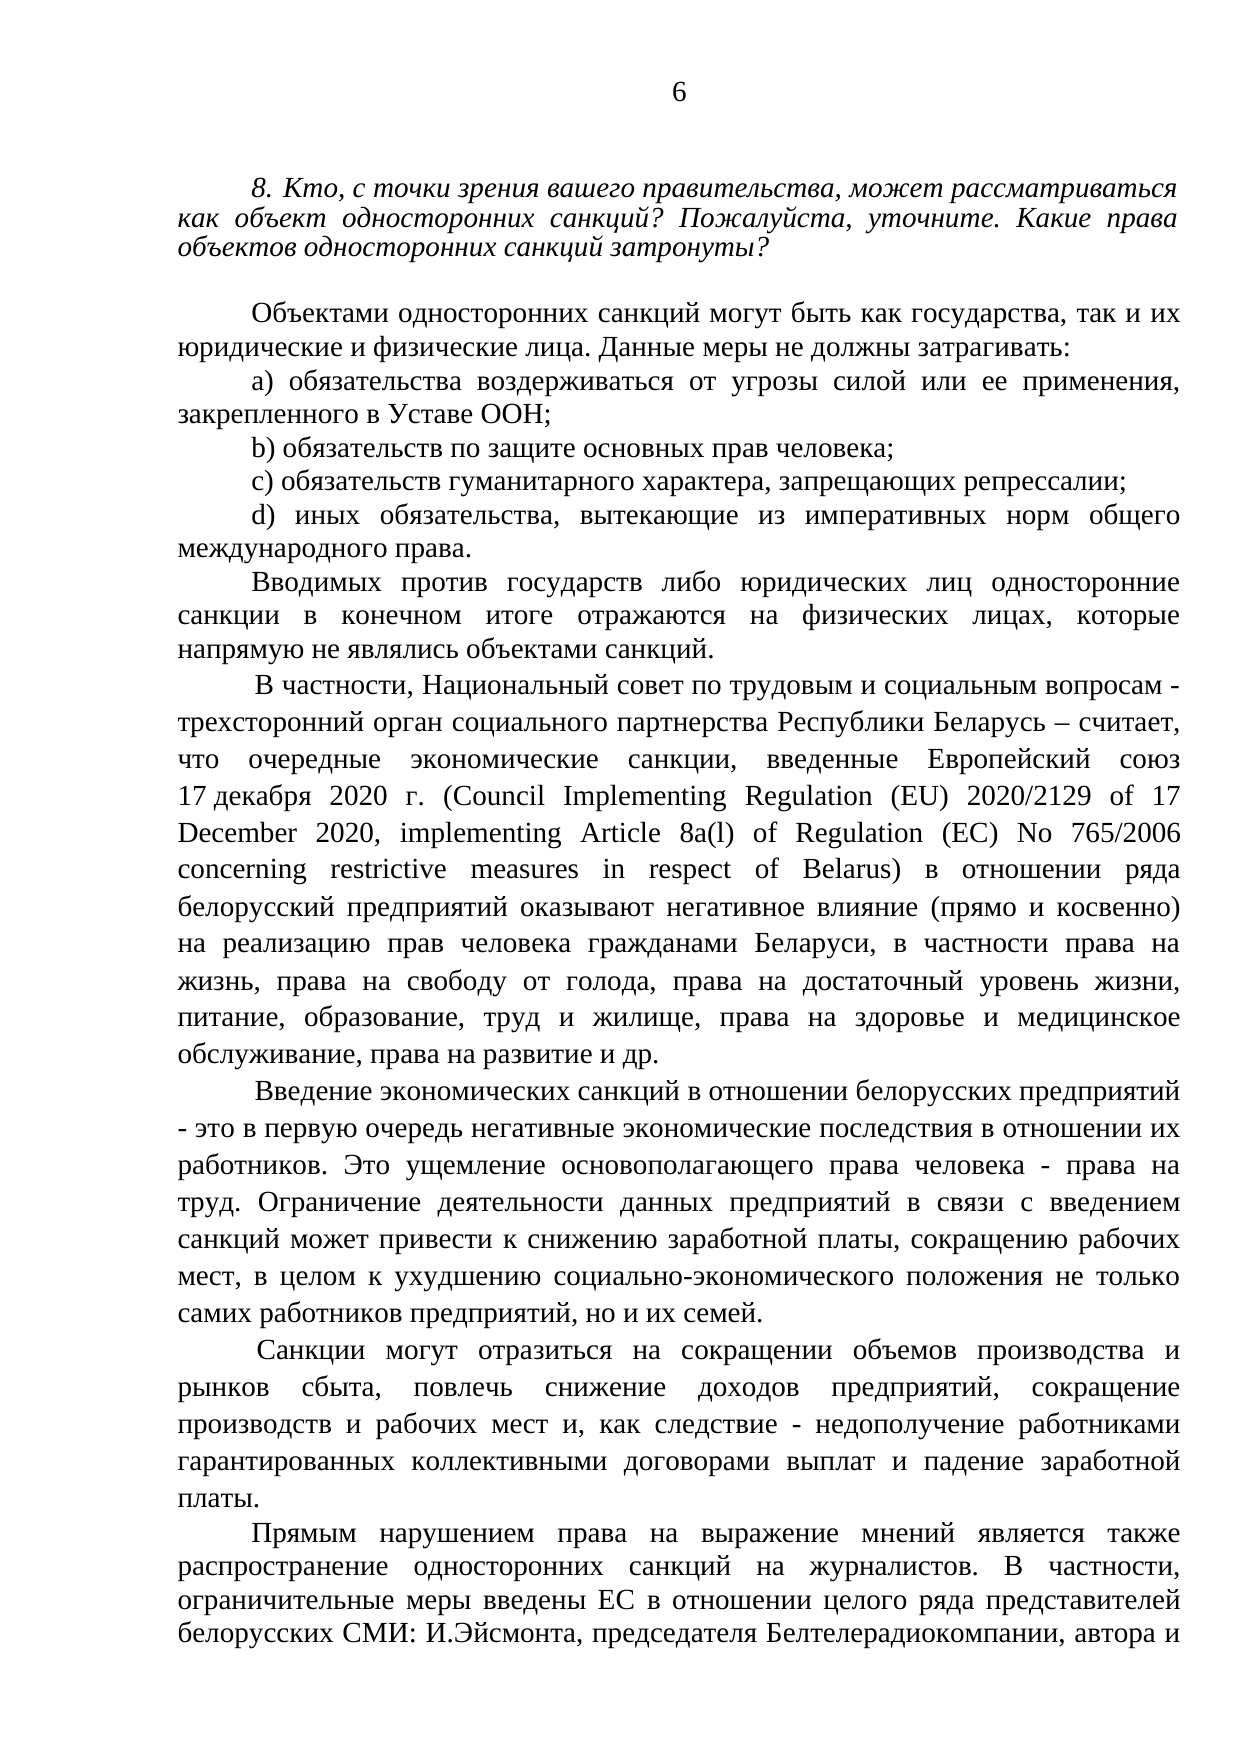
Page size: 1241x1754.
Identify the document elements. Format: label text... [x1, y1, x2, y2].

text В частности, Национальный совет по трудовым и социальным вопросам - трехсторонний орган социального партнерства Республики Беларусь – считает, что очередные экономические санкции, введенные Европейский союз 17 декабря 2020 г. (Council Implementing Regulation (EU) 2020/2129 of 17 December 2020, implementing Article 8a(l) of Regulation (EC) No 765/2006 concerning restrictive measures in respect of Belarus) в отношении ряда белорусский предприятий оказывают негативное влияние (прямо и косвенно) на реализацию прав человека гражданами Беларуси, в частности права на жизнь, права на свободу от голода, права на достаточный уровень жизни, питание, образование, труд и жилище, права на здоровье и медицинское обслуживание, права на развитие и др. [177, 664, 1181, 1071]
text Объектами односторонних санкций могут быть как государства, так и их юридические и физические лица. Данные меры не должны затрагивать: [177, 296, 1181, 363]
text Санкции могут отразиться на сокращении объемов производства и рынков сбыта, повлечь снижение доходов предприятий, сокращение производств и рабочих мест и, как следствие - недополучение работниками гарантированных коллективными договорами выплат и падение заработной платы. [177, 1330, 1181, 1515]
text Введение экономических санкций в отношении белорусских предприятий - это в первую очередь негативные экономические последствия в отношении их работников. Это ущемление основополагающего права человека - права на труд. Ограничение деятельности данных предприятий в связи с введением санкций может привести к снижению заработной платы, сокращению рабочих мест, в целом к ухудшению социально-экономического положения не только самих работников предприятий, но и их семей. [177, 1071, 1181, 1330]
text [177, 1515, 1181, 1649]
text b) обязательств по защите основных прав человека; [177, 430, 1181, 463]
text Вводимых против государств либо юридических лиц односторонние санкции в конечном итоге отражаются на физических лицах, которые напрямую не являлись объектами санкций. [177, 564, 1181, 664]
text c) обязательств гуманитарного характера, запрещающих репрессалии; [177, 463, 1181, 497]
text d) иных обязательства, вытекающие из императивных норм общего международного права. [177, 497, 1181, 564]
text а) обязательства воздерживаться от угрозы силой или ее применения, закрепленного в Уставе ООН; [177, 363, 1181, 430]
text 8. Кто, с точки зрения вашего правительства, может рассматриваться как объект односторонних санкций? Пожалуйста, уточните. Какие права объектов односторонних санкций затронуты? [177, 174, 1181, 262]
